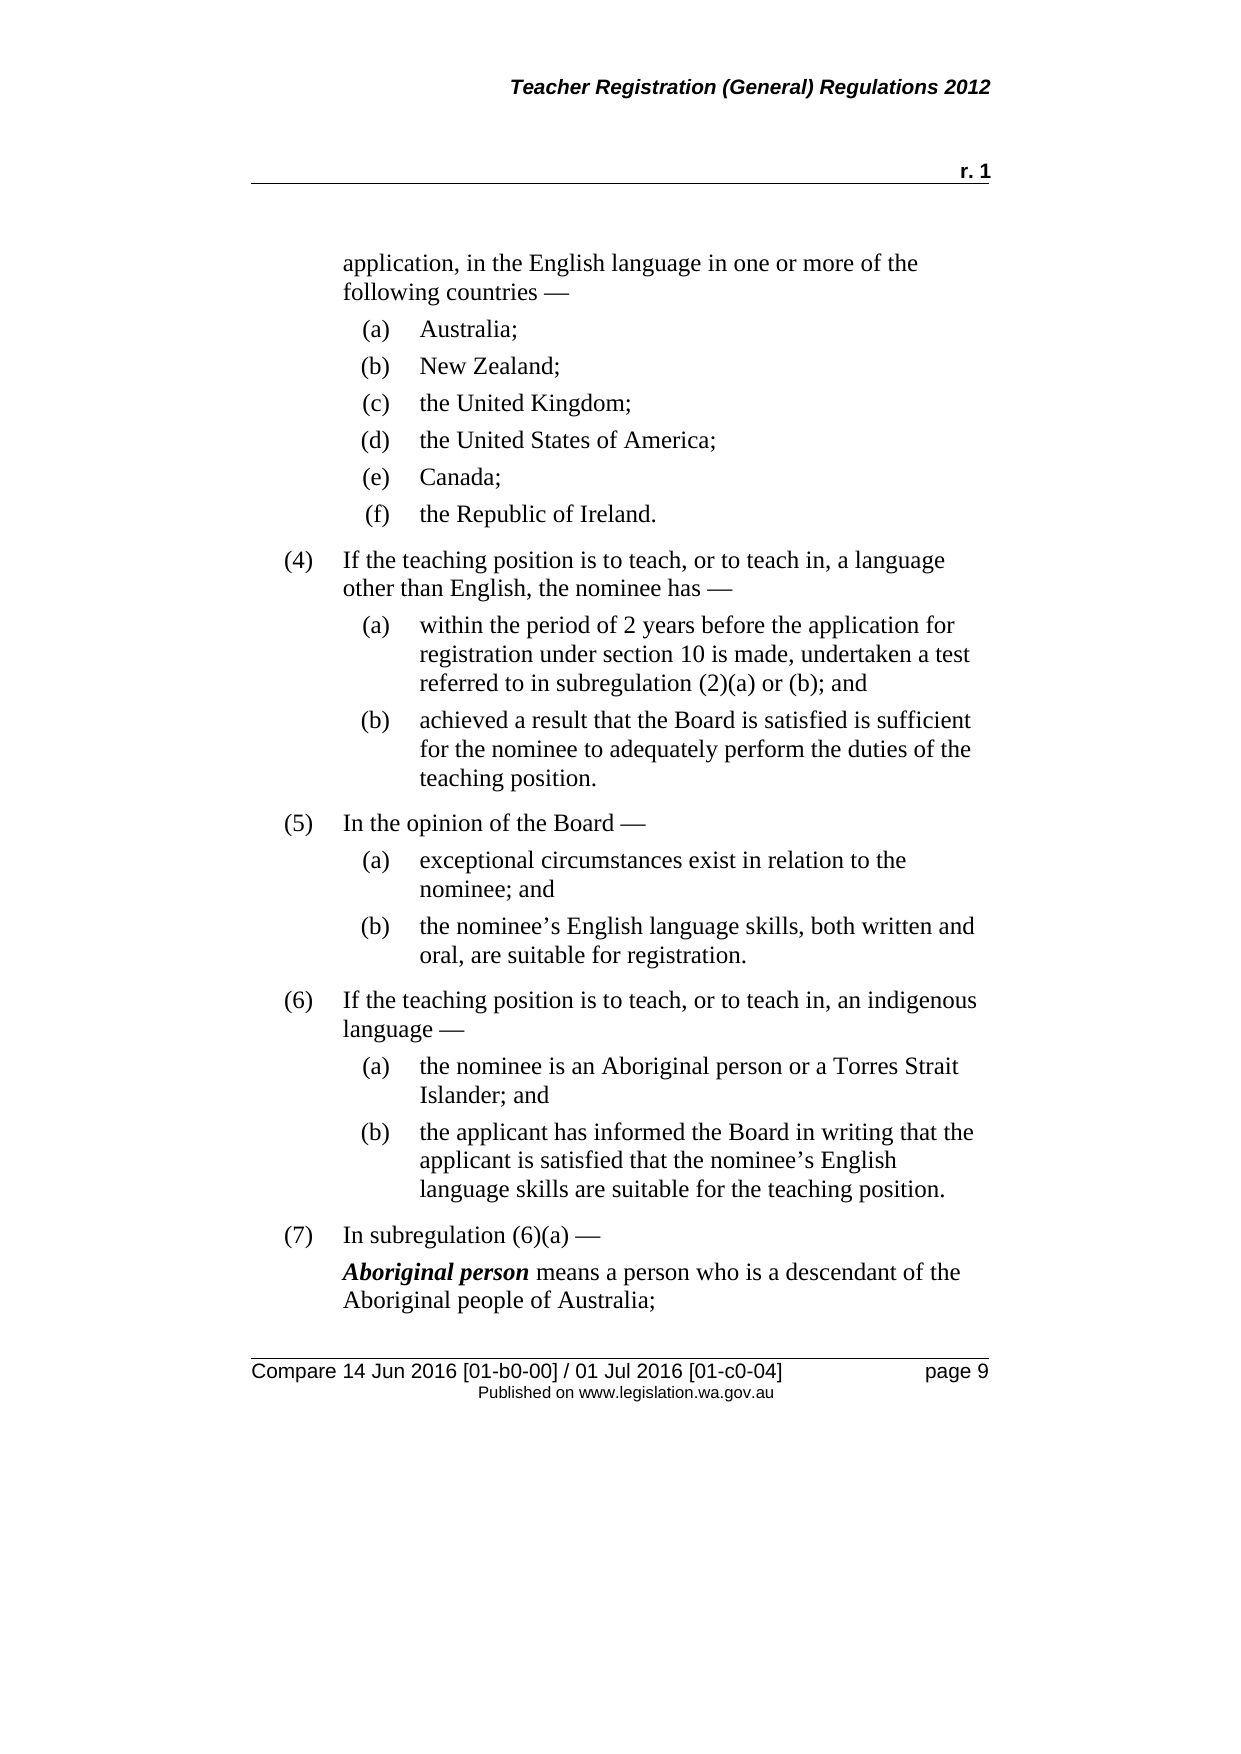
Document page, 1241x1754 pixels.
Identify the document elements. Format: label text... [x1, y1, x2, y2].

text (f) the . [251, 499, 989, 528]
text (d) the ; [251, 425, 989, 454]
text (b) the applicant has informed the Board in writing that the applicant is satisfied that the nominee’s English language skills are suitable for the teaching position. [251, 1117, 989, 1203]
text (a) exceptional circumstances exist in relation to the nominee; and [251, 845, 989, 903]
text (7) In subregulation (6)(a) — [251, 1220, 989, 1248]
text Aboriginal person means a person who is a descendant of the Aboriginal people of ; [251, 1257, 989, 1314]
text (b) the nominee’s English language skills, both written and oral, are suitable for registration. [251, 911, 989, 968]
text (b) achieved a result that the Board is satisfied is sufficient for the nominee to adequately perform the duties of the teaching position. [251, 705, 989, 791]
text (4) If the teaching position is to teach, or to teach in, a language other than English, the nominee has — [251, 545, 989, 602]
text (a) ; [251, 314, 989, 343]
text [251, 248, 989, 306]
text (a) within the period of 2 years before the application for registration under section 10 is made, undertaken a test referred to in subregulation (2)(a) or (b); and [251, 611, 989, 697]
text (5) In the opinion of the Board — [251, 808, 989, 837]
text (a) the nominee is an Aboriginal person or a Torres Strait Islander; and [251, 1051, 989, 1108]
text (b) ; [251, 351, 989, 380]
text (6) If the teaching position is to teach, or to teach in, an indigenous language — [251, 985, 989, 1043]
text (e) ; [251, 462, 989, 491]
text (c) the ; [251, 388, 989, 417]
